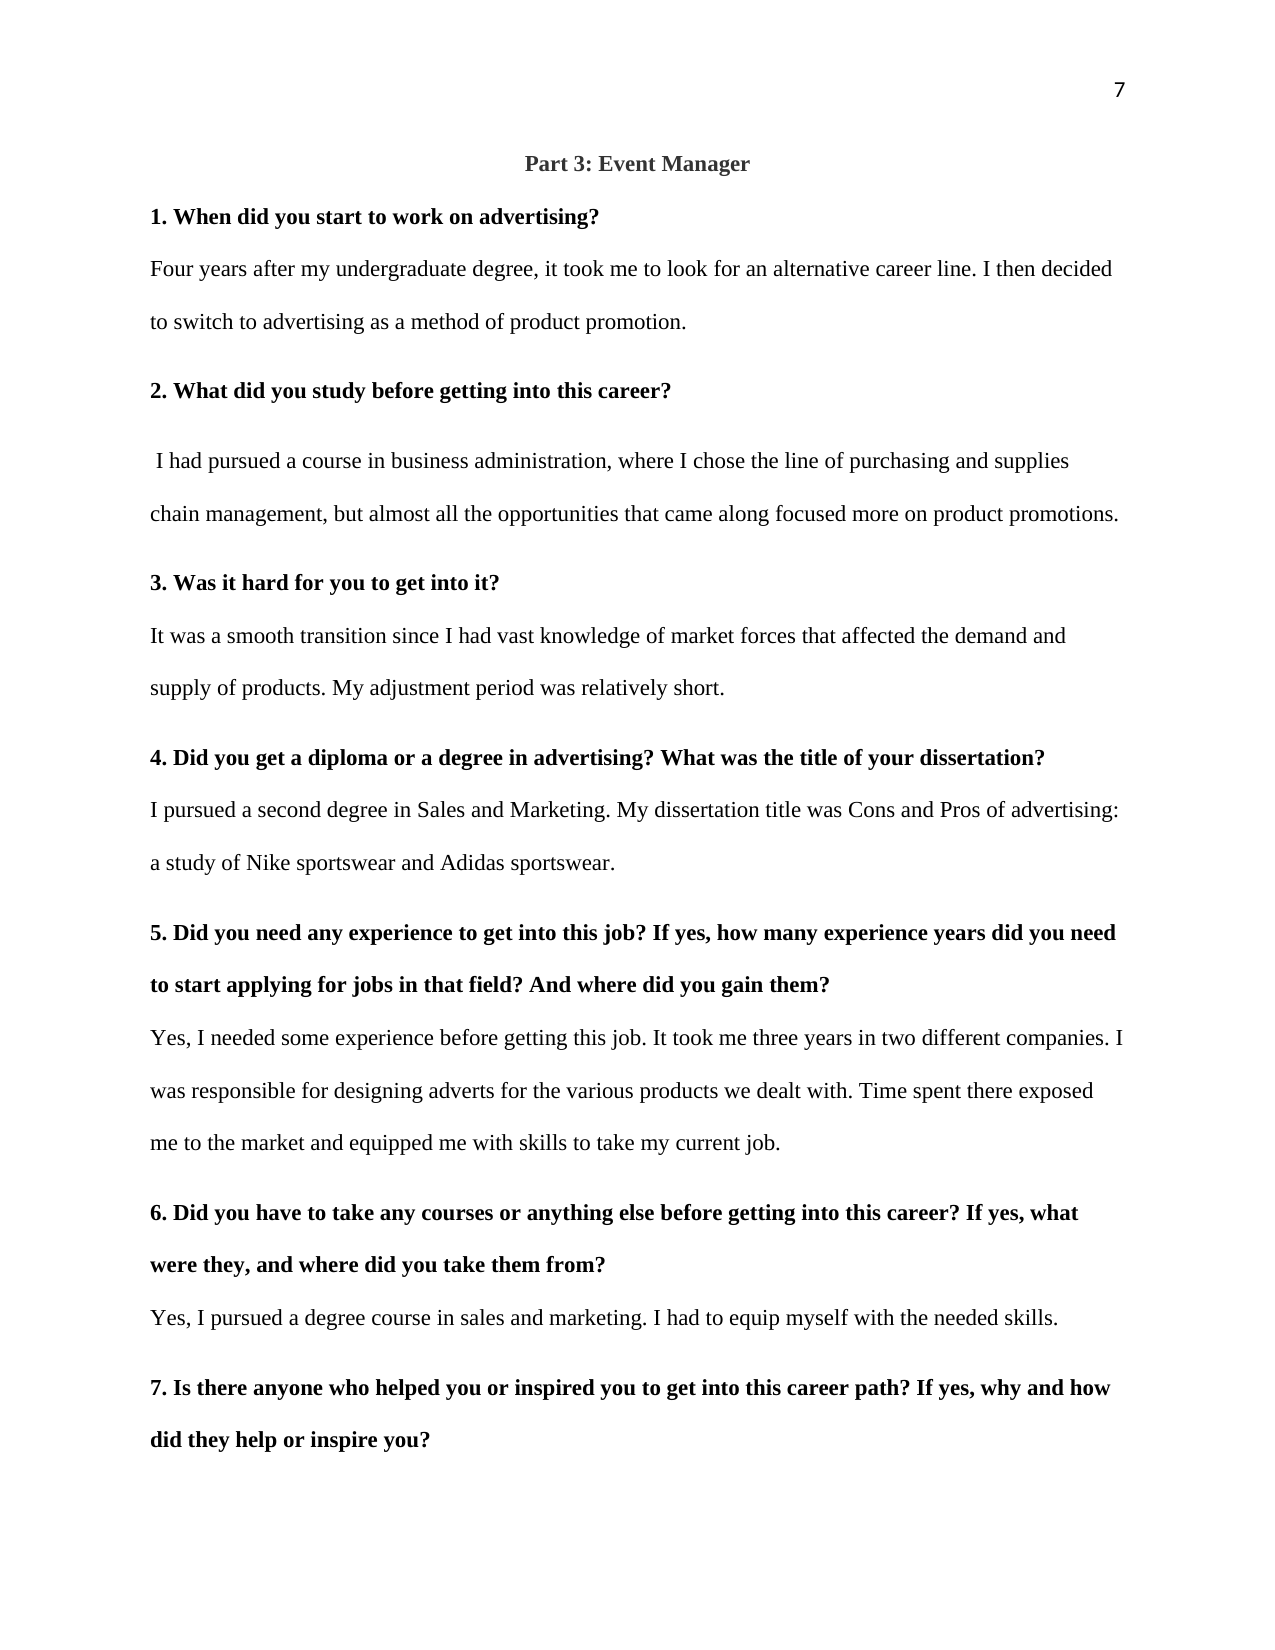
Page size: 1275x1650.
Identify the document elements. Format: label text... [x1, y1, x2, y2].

text Part 3: Event Manager [150, 150, 1125, 176]
text 5. Did you need any experience to get into this job? If yes, how many experience years did you need to start applying for jobs in that field? And where did you gain them? [150, 918, 1125, 998]
text I had pursued a course in business administration, where I chose the line of purchasing and supplies chain management, but almost all the opportunities that came along focused more on product promotions. [150, 447, 1125, 526]
text 3. Was it hard for you to get into it? [150, 569, 1125, 595]
text It was a smooth transition since I had vast knowledge of market forces that affected the demand and supply of products. My adjustment period was relatively short. [150, 622, 1125, 701]
text 6. Did you have to take any courses or anything else before getting into this career? If yes, what were they, and where did you take them from? [150, 1199, 1125, 1278]
text Yes, I pursued a degree course in sales and marketing. I had to equip myself with the needed skills. [150, 1304, 1125, 1331]
text 4. Did you get a diploma or a degree in advertising? What was the title of your dissertation? [150, 744, 1125, 770]
text I pursued a second degree in Sales and Marketing. My dissertation title was Cons and Pros of advertising: a study of Nike sportswear and Adidas sportswear. [150, 796, 1125, 876]
text Yes, I needed some experience before getting this job. It took me three years in two different companies. I was responsible for designing adverts for the various products we dealt with. Time spent there exposed me to the market and equipped me with skills to take my current job. [150, 1024, 1125, 1156]
text 2. What did you study before getting into this career? [150, 377, 1125, 404]
text 1. When did you start to work on advertising? [150, 203, 1125, 229]
text 7. Is there anyone who helped you or inspired you to get into this career path? If yes, why and how did they help or inspire you? [150, 1373, 1125, 1453]
text Four years after my undergraduate degree, it took me to look for an alternative career line. I then decided to switch to advertising as a method of product promotion. [150, 255, 1125, 334]
